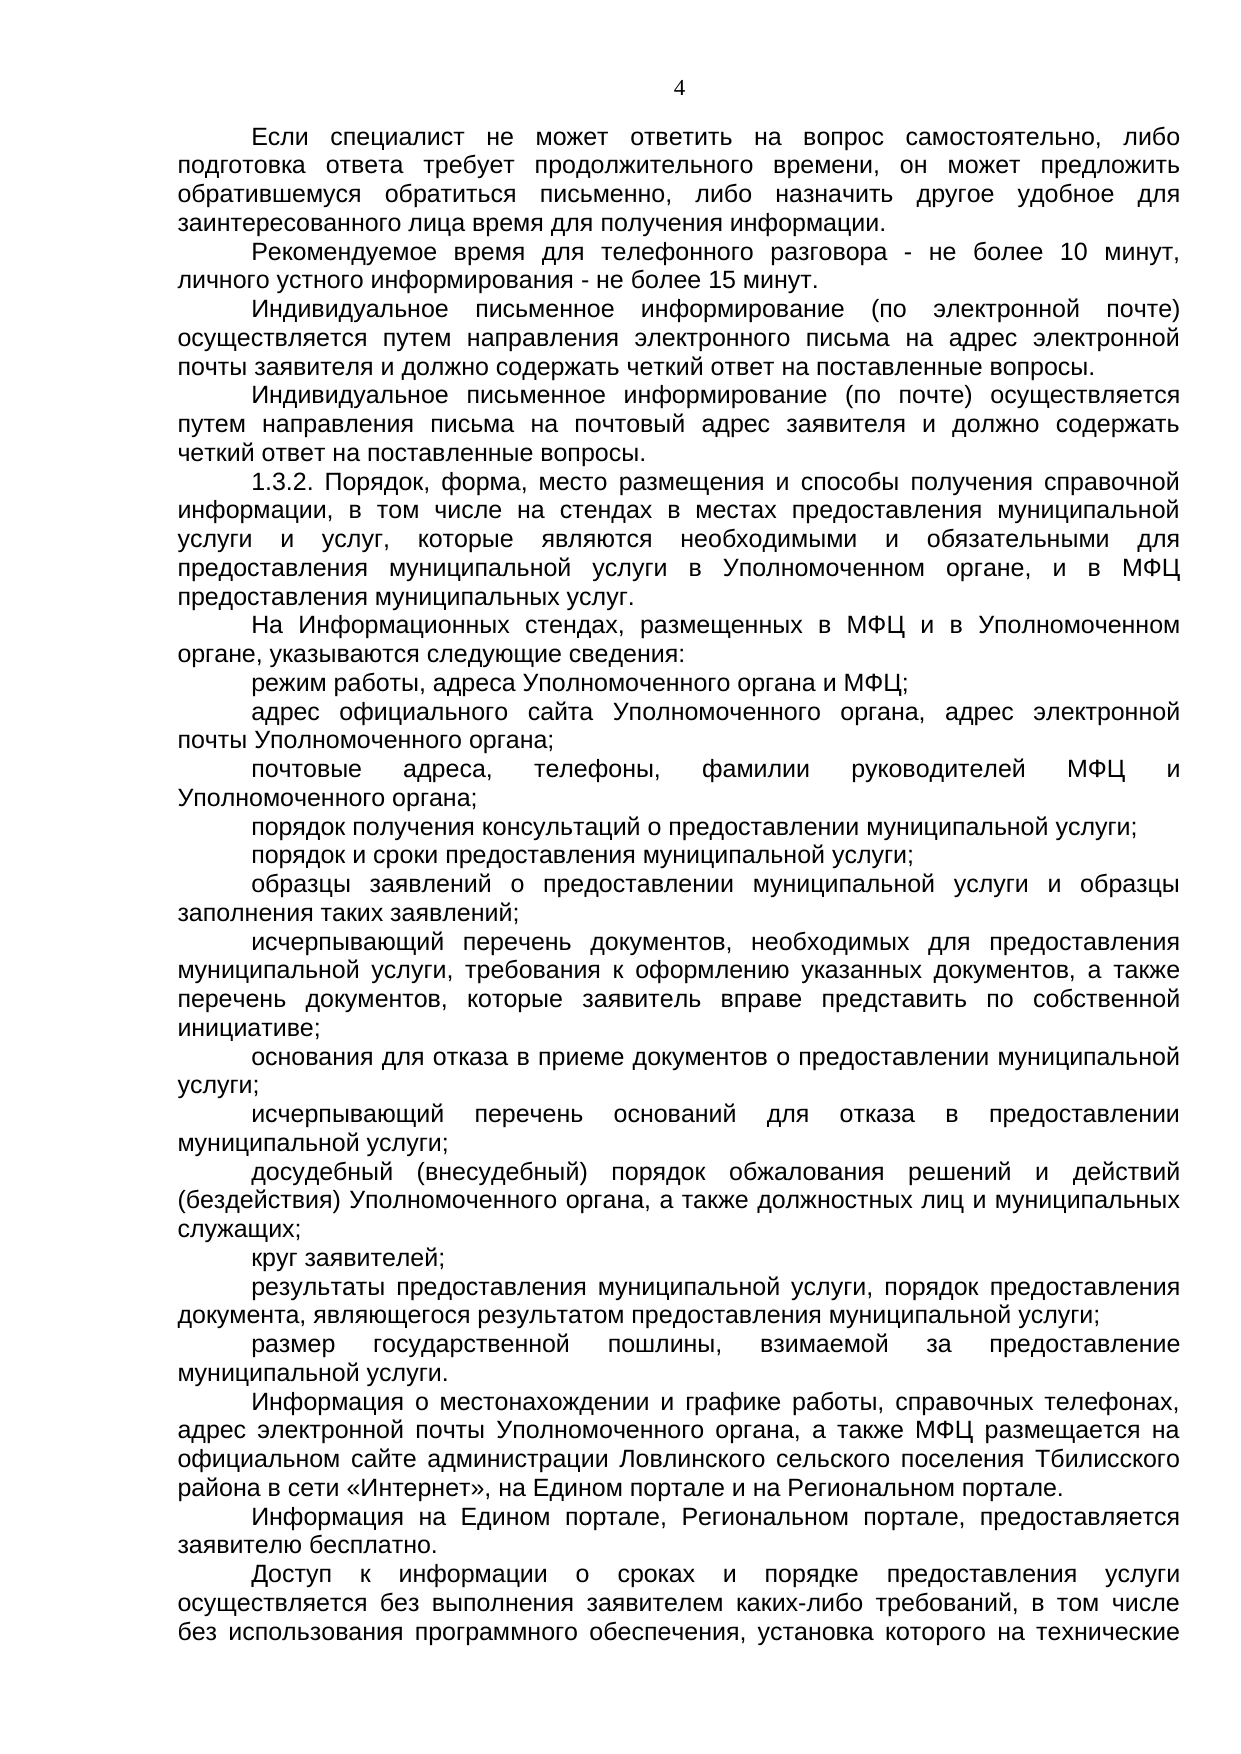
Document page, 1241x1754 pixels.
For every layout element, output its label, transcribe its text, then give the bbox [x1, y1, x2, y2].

text Если специалист не может ответить на вопрос самостоятельно, либо подготовка ответа требует продолжительного времени, он может предложить обратившемуся обратиться письменно, либо назначить другое удобное для заинтересованного лица время для получения информации. [177, 122, 1181, 237]
text основания для отказа в приеме документов о предоставлении муниципальной услуги; [177, 1042, 1181, 1099]
text размер государственной пошлины, взимаемой за предоставление муниципальной услуги. [177, 1329, 1181, 1387]
text режим работы, адреса Уполномоченного органа и МФЦ; [177, 668, 1181, 697]
text круг заявителей; [177, 1243, 1181, 1272]
text Рекомендуемое время для телефонного разговора - не более 10 минут, личного устного информирования - не более 15 минут. [177, 237, 1181, 294]
text Индивидуальное письменное информирование (по почте) осуществляется путем направления письма на почтовый адрес заявителя и должно содержать четкий ответ на поставленные вопросы. [177, 381, 1181, 467]
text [177, 1559, 1181, 1646]
text Информация на Едином портале, Региональном портале, предоставляется заявителю бесплатно. [177, 1502, 1181, 1559]
text результаты предоставления муниципальной услуги, порядок предоставления документа, являющегося результатом предоставления муниципальной услуги; [177, 1272, 1181, 1329]
text образцы заявлений о предоставлении муниципальной услуги и образцы заполнения таких заявлений; [177, 869, 1181, 927]
text досудебный (внесудебный) порядок обжалования решений и действий (бездействия) Уполномоченного органа, а также должностных лиц и муниципальных служащих; [177, 1157, 1181, 1243]
text На Информационных стендах, размещенных в МФЦ и в Уполномоченном органе, указываются следующие сведения: [177, 611, 1181, 668]
text порядок получения консультаций о предоставлении муниципальной услуги; [177, 812, 1181, 841]
text почтовые адреса, телефоны, фамилии руководителей МФЦ и Уполномоченного органа; [177, 754, 1181, 812]
text исчерпывающий перечень документов, необходимых для предоставления муниципальной услуги, требования к оформлению указанных документов, а также перечень документов, которые заявитель вправе представить по собственной инициативе; [177, 927, 1181, 1042]
text 1.3.2. Порядок, форма, место размещения и способы получения справочной информации, в том числе на стендах в местах предоставления муниципальной услуги и услуг, которые являются необходимыми и обязательными для предоставления муниципальной услуги в Уполномоченном органе, и в МФЦ предоставления муниципальных услуг. [177, 467, 1181, 611]
text исчерпывающий перечень оснований для отказа в предоставлении муниципальной услуги; [177, 1099, 1181, 1157]
text Информация о местонахождении и графике работы, справочных телефонах, адрес электронной почты Уполномоченного органа, а также МФЦ размещается на официальном сайте администрации Ловлинского сельского поселения Тбилисского района в сети «Интернет», на Едином портале и на Региональном портале. [177, 1387, 1181, 1502]
text адрес официального сайта Уполномоченного органа, адрес электронной почты Уполномоченного органа; [177, 697, 1181, 754]
text Индивидуальное письменное информирование (по электронной почте) осуществляется путем направления электронного письма на адрес электронной почты заявителя и должно содержать четкий ответ на поставленные вопросы. [177, 294, 1181, 381]
text порядок и сроки предоставления муниципальной услуги; [177, 841, 1181, 869]
